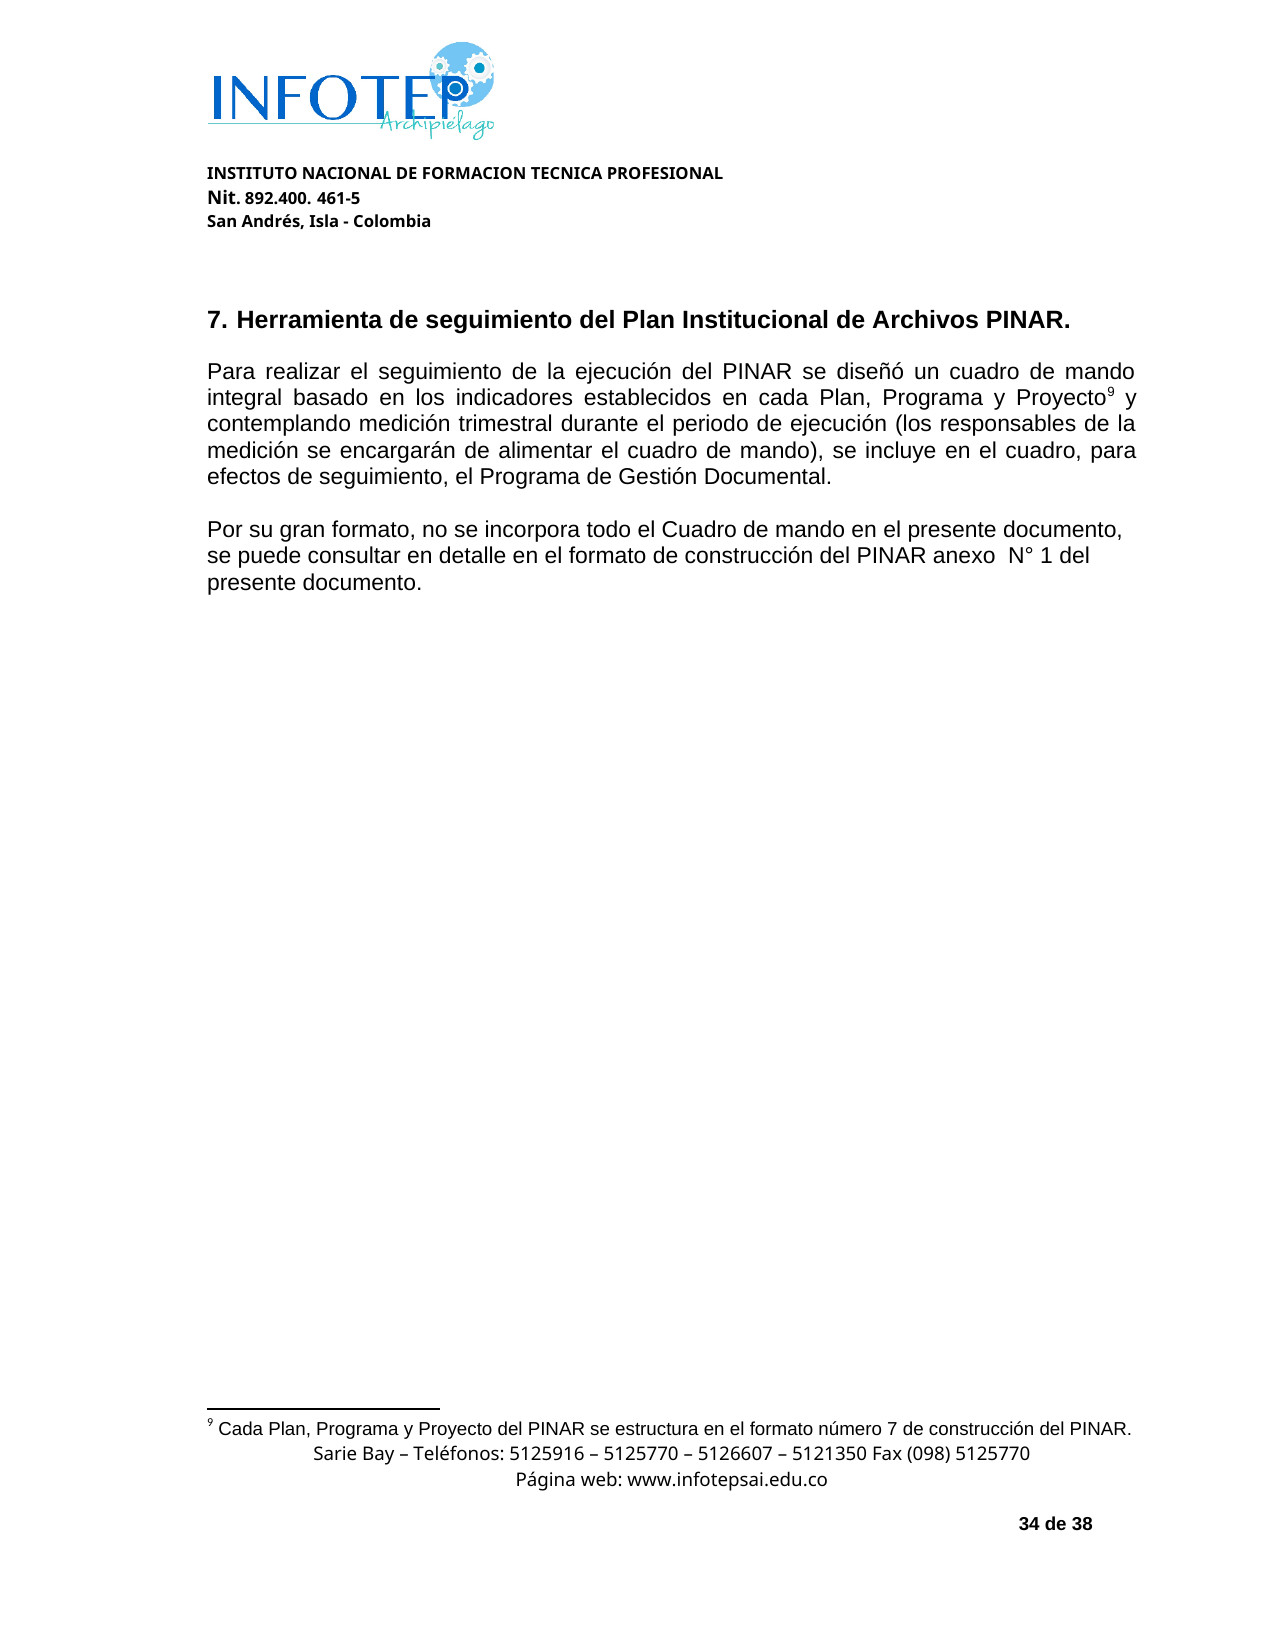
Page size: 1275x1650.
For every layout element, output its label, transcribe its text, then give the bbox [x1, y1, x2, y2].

picture [206, 40, 494, 141]
text Por su gran formato, no se incorpora todo el Cuadro de mando en el presente documento, se puede consultar en detalle en el formato de construcción del PINAR anexo N° 1 del presente documento. [207, 516, 1137, 595]
text Para realizar el seguimiento de la ejecución del PINAR se diseñó un cuadro de mando integral basado en los indicadores establecidos en cada Plan, Programa y Proyecto y contemplando medición trimestral durante el periodo de ejecución (los responsables de la medición se encargarán de alimentar el cuadro de mando), se incluye en el cuadro, para efectos de seguimiento, el Programa de Gestión Documental. [207, 358, 1137, 489]
subtitle Herramienta de seguimiento del Plan Institucional de Archivos PINAR. [207, 305, 1137, 333]
